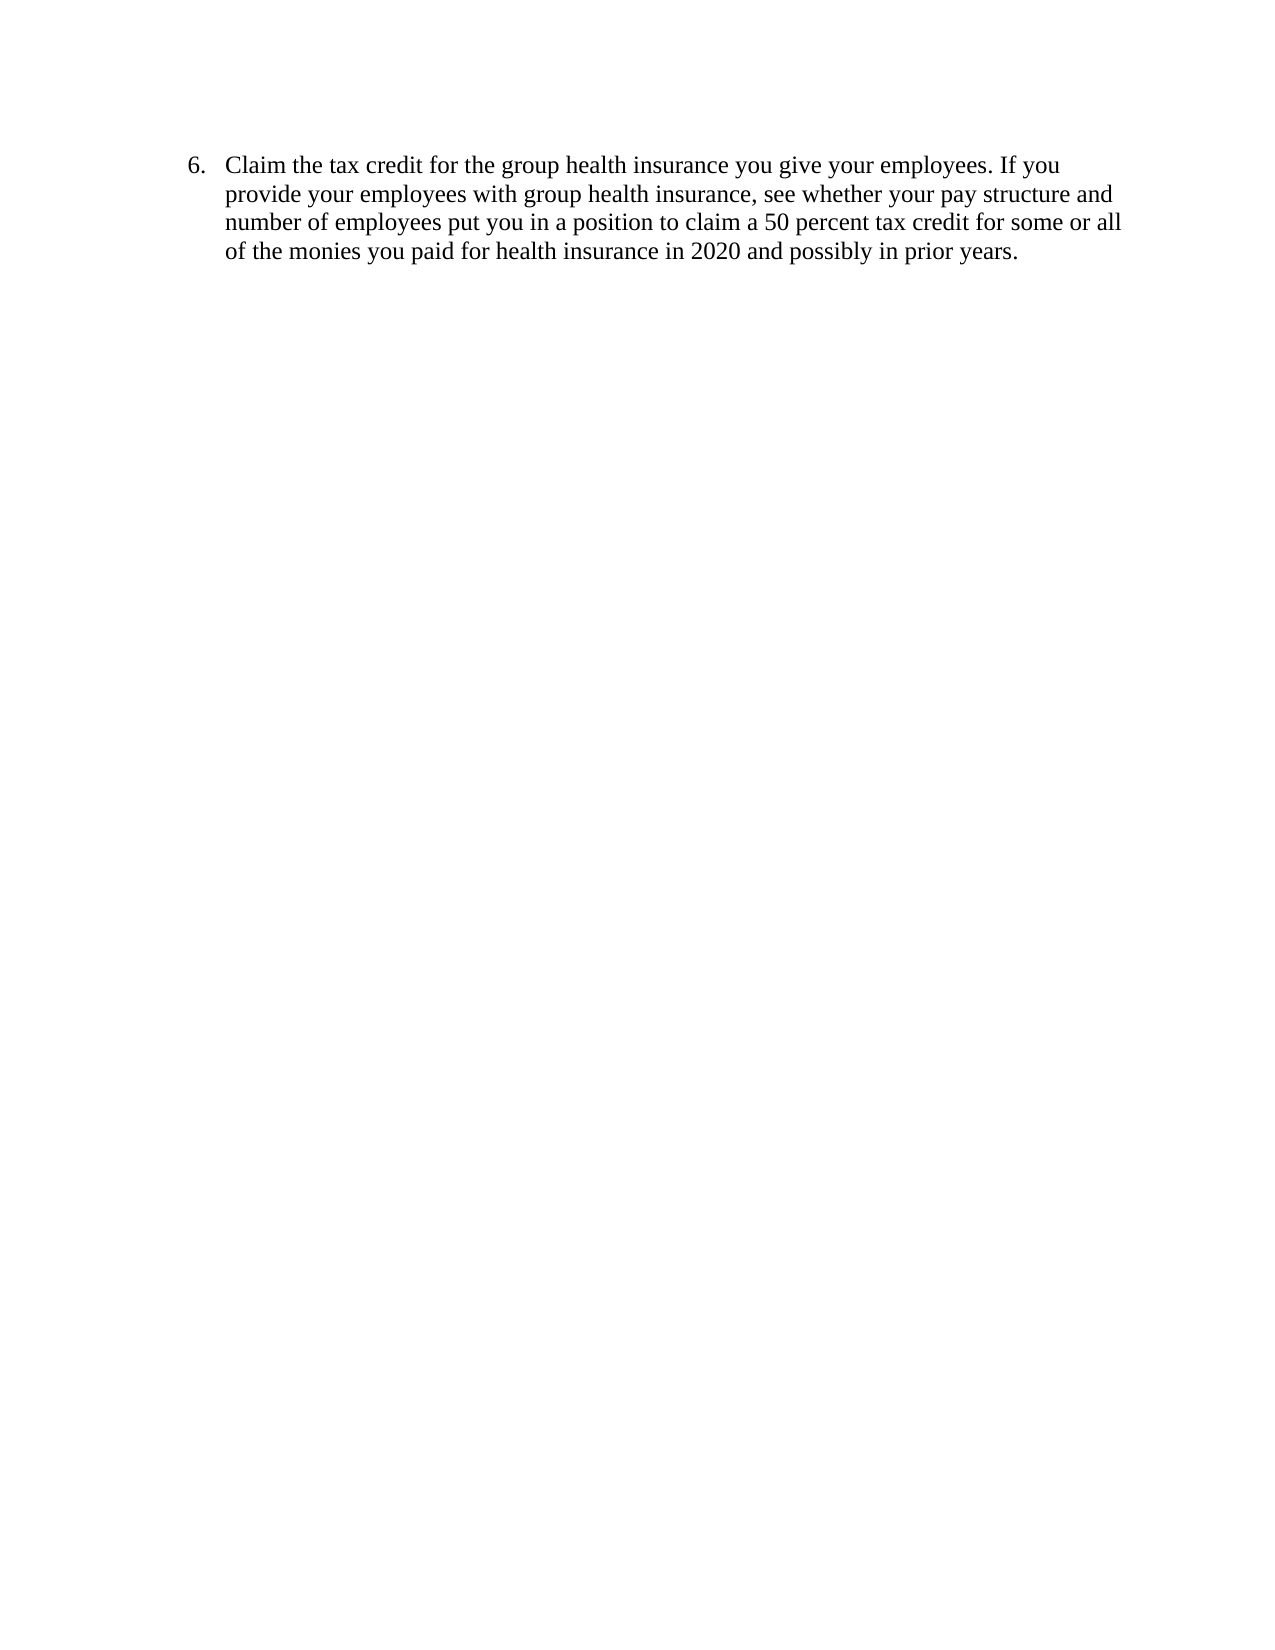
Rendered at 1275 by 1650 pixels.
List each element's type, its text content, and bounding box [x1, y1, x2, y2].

list Claim the tax credit for the group health insurance you give your employees. If you provide your employees with group health insurance, see whether your pay structure and number of employees put you in a position to claim a 50 percent tax credit for some or all of the monies you paid for health insurance in 2020 and possibly in prior years. [187, 150, 1125, 265]
